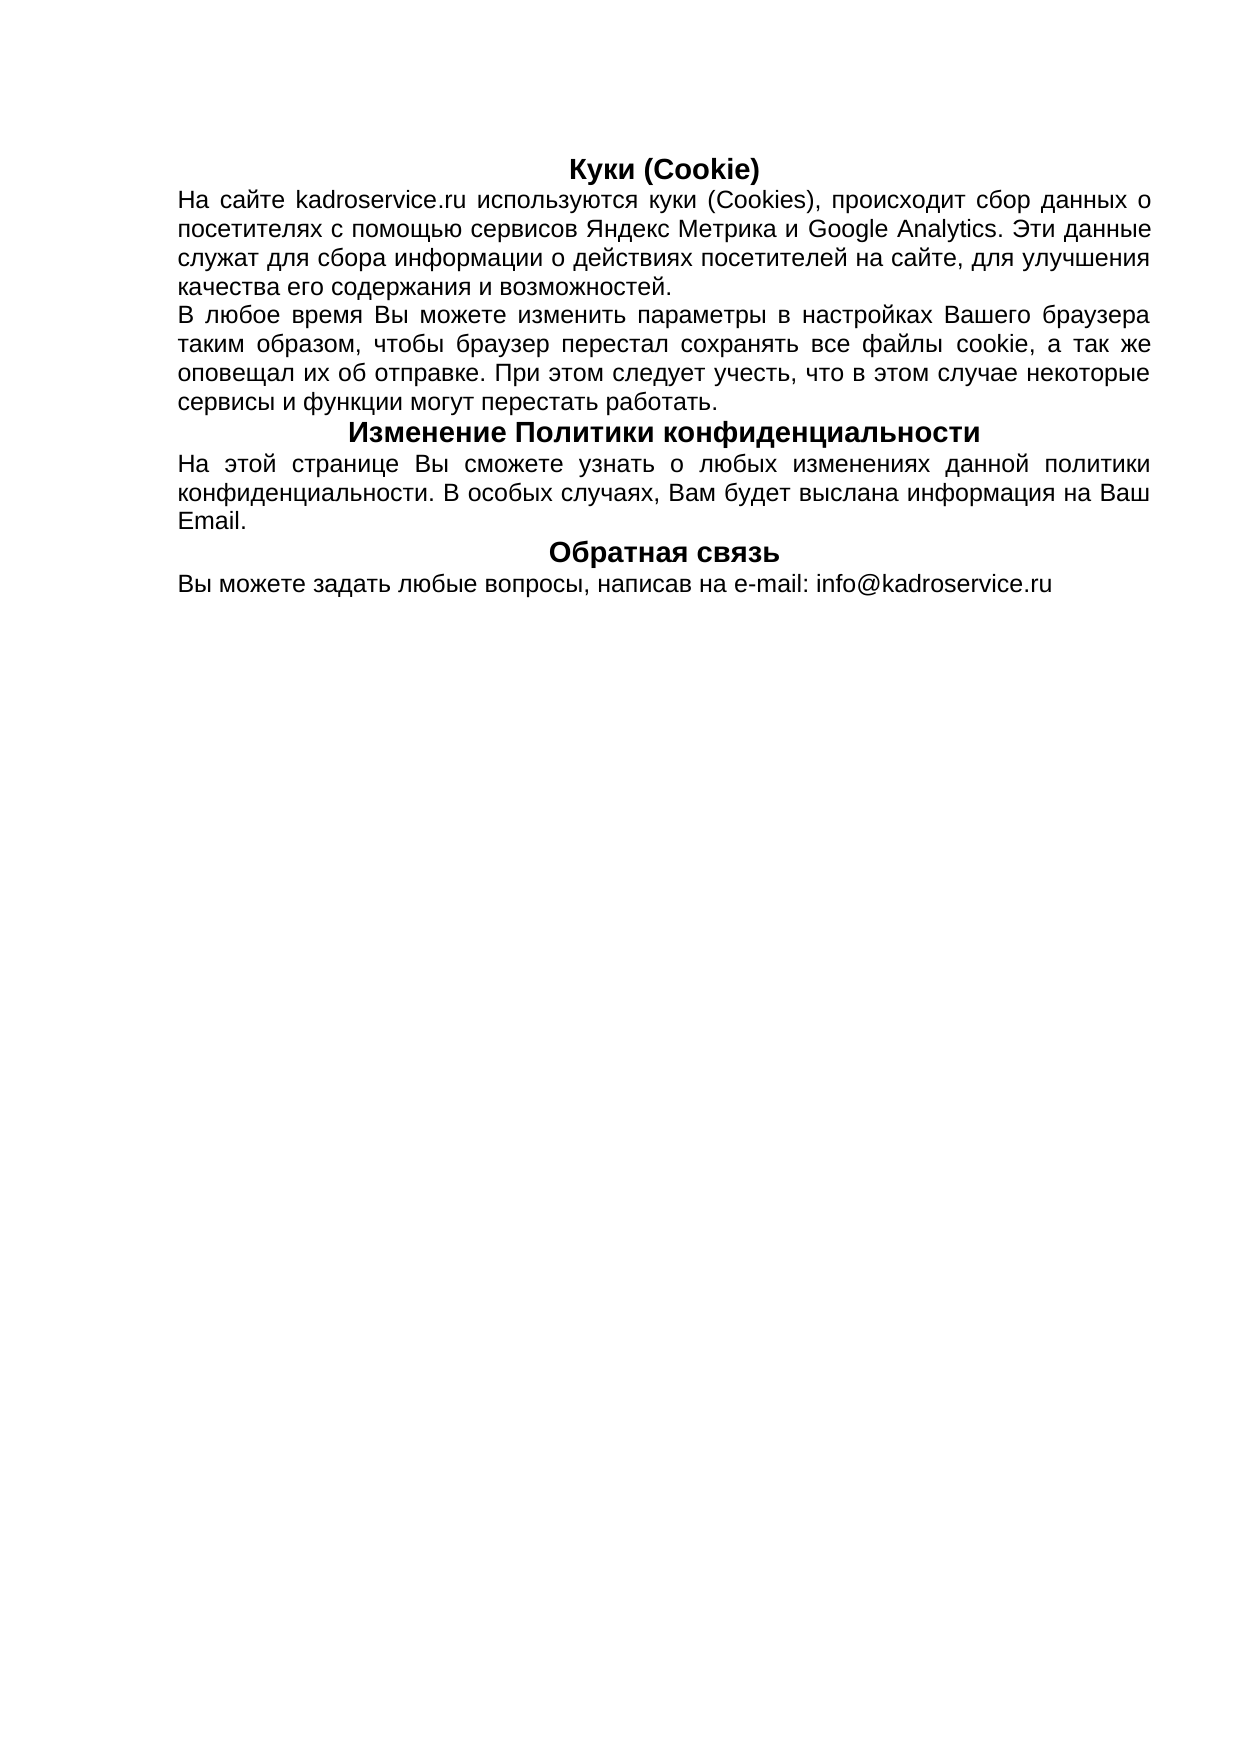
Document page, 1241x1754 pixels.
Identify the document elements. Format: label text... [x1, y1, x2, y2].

text Обратная связь [177, 535, 1152, 568]
text Вы можете задать любые вопросы, написав на e-mail: info@kadroservice.ru [177, 568, 1152, 597]
text На этой странице Вы сможете узнать о любых изменениях данной политики конфиденциальности. В особых случаях, Вам будет выслана информация на Ваш Email. [177, 449, 1152, 535]
text Изменение Политики конфиденциальности [177, 415, 1152, 449]
text На сайте kadroservice.ru используются куки (Cookies), происходит сбор данных о посетителях с помощью сервисов Яндекс Метрика и Google Analytics. Эти данные служат для сбора информации о действиях посетителей на сайте, для улучшения качества его содержания и возможностей. [177, 185, 1152, 300]
text В любое время Вы можете изменить параметры в настройках Вашего браузера таким образом, чтобы браузер перестал сохранять все файлы cookie, а так же оповещал их об отправке. При этом следует учесть, что в этом случае некоторые сервисы и функции могут перестать работать. [177, 300, 1152, 415]
text Куки (Cookie) [177, 152, 1152, 185]
